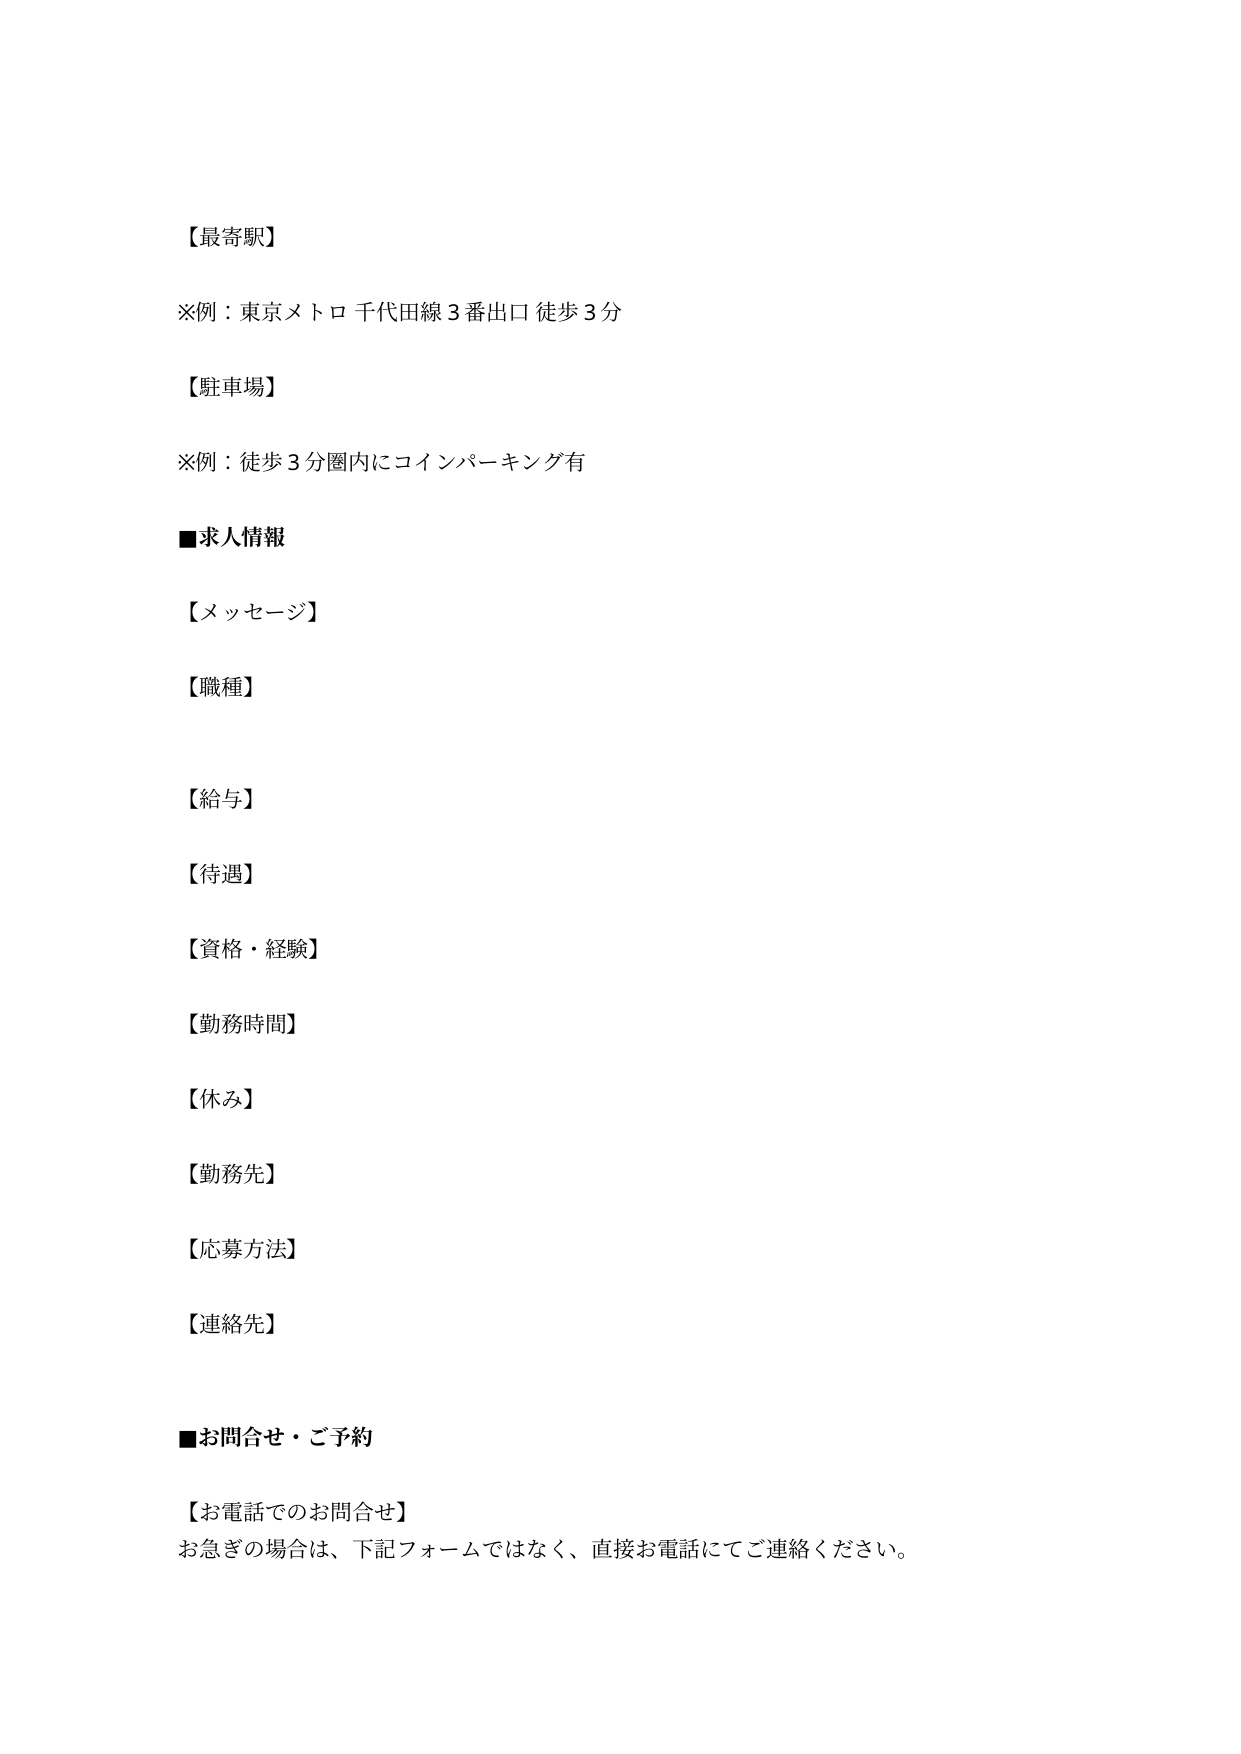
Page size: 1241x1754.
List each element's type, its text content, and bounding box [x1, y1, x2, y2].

text 【資格・経験】 [177, 929, 1063, 967]
text ※例：東京メトロ 千代田線 3番出口 徒歩3分 [177, 292, 1063, 329]
text 【待遇】 [177, 854, 1063, 892]
text 【最寄駅】 [177, 217, 1063, 254]
text 【メッセージ】 [177, 592, 1063, 629]
text 【職種】 [177, 667, 1063, 704]
text 【連絡先】 [177, 1304, 1063, 1342]
text ※例：徒歩3分圏内にコインパーキング有 [177, 442, 1063, 479]
text 【給与】 [177, 779, 1063, 817]
text 【駐車場】 [177, 367, 1063, 404]
text 【勤務先】 [177, 1154, 1063, 1192]
text ■求人情報 [177, 517, 1063, 554]
text 【お電話でのお問合せ】 [177, 1492, 1063, 1529]
text ■お問合せ・ご予約 [177, 1417, 1063, 1454]
text お急ぎの場合は、下記フォームではなく、直接お電話にてご連絡ください。 [177, 1529, 1063, 1567]
text 【応募方法】 [177, 1229, 1063, 1267]
text 【休み】 [177, 1079, 1063, 1117]
text 【勤務時間】 [177, 1004, 1063, 1042]
